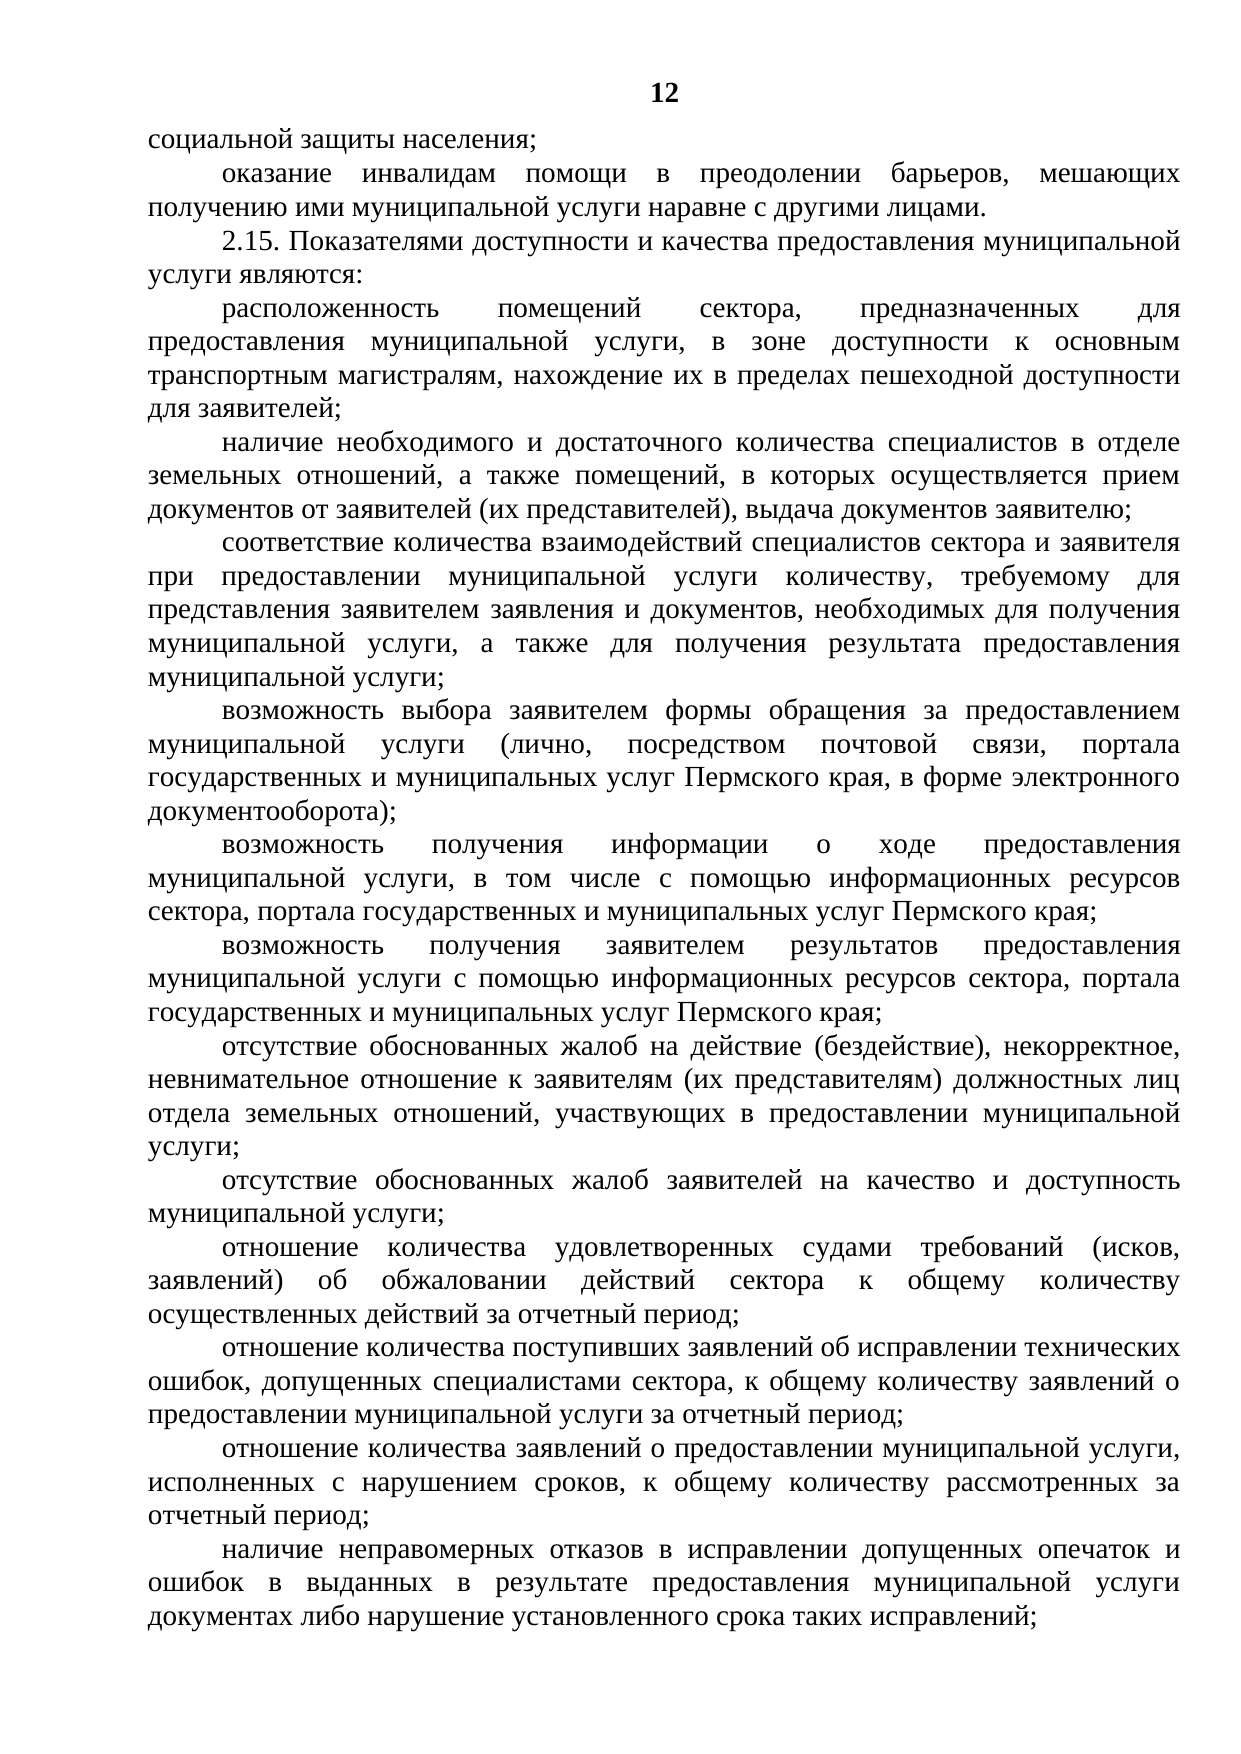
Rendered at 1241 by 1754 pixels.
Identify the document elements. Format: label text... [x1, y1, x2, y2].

text отношение количества поступивших заявлений об исправлении технических ошибок, допущенных специалистами сектора, к общему количеству заявлений о предоставлении муниципальной услуги за отчетный период; [148, 1329, 1181, 1430]
text возможность получения информации о ходе предоставления муниципальной услуги, в том числе с помощью информационных ресурсов сектора, портала государственных и муниципальных услуг Пермского края; [148, 826, 1181, 927]
text наличие неправомерных отказов в исправлении допущенных опечаток и ошибок в выданных в результате предоставления муниципальной услуги документах либо нарушение установленного срока таких исправлений; [148, 1531, 1181, 1631]
text отсутствие обоснованных жалоб на действие (бездействие), некорректное, невнимательное отношение к заявителям (их представителям) должностных лиц отдела земельных отношений, участвующих в предоставлении муниципальной услуги; [148, 1028, 1181, 1162]
text отсутствие обоснованных жалоб заявителей на качество и доступность муниципальной услуги; [148, 1162, 1181, 1229]
text соответствие количества взаимодействий специалистов сектора и заявителя при предоставлении муниципальной услуги количеству, требуемому для представления заявителем заявления и документов, необходимых для получения муниципальной услуги, а также для получения результата предоставления муниципальной услуги; [148, 524, 1181, 692]
text 2.15. Показателями доступности и качества предоставления муниципальной услуги являются: [148, 223, 1181, 290]
text оказание инвалидам помощи в преодолении барьеров, мешающих получению ими муниципальной услуги наравне с другими лицами. [148, 156, 1181, 223]
text возможность выбора заявителем формы обращения за предоставлением муниципальной услуги (лично, посредством почтовой связи, портала государственных и муниципальных услуг Пермского края, в форме электронного документооборота); [148, 692, 1181, 826]
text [148, 118, 1181, 156]
text наличие необходимого и достаточного количества специалистов в отделе земельных отношений, а также помещений, в которых осуществляется прием документов от заявителей (их представителей), выдача документов заявителю; [148, 424, 1181, 524]
text возможность получения заявителем результатов предоставления муниципальной услуги с помощью информационных ресурсов сектора, портала государственных и муниципальных услуг Пермского края; [148, 927, 1181, 1028]
text отношение количества заявлений о предоставлении муниципальной услуги, исполненных с нарушением сроков, к общему количеству рассмотренных за отчетный период; [148, 1430, 1181, 1531]
text расположенность помещений сектора, предназначенных для предоставления муниципальной услуги, в зоне доступности к основным транспортным магистралям, нахождение их в пределах пешеходной доступности для заявителей; [148, 290, 1181, 424]
text отношение количества удовлетворенных судами требований (исков, заявлений) об обжаловании действий сектора к общему количеству осуществленных действий за отчетный период; [148, 1229, 1181, 1329]
